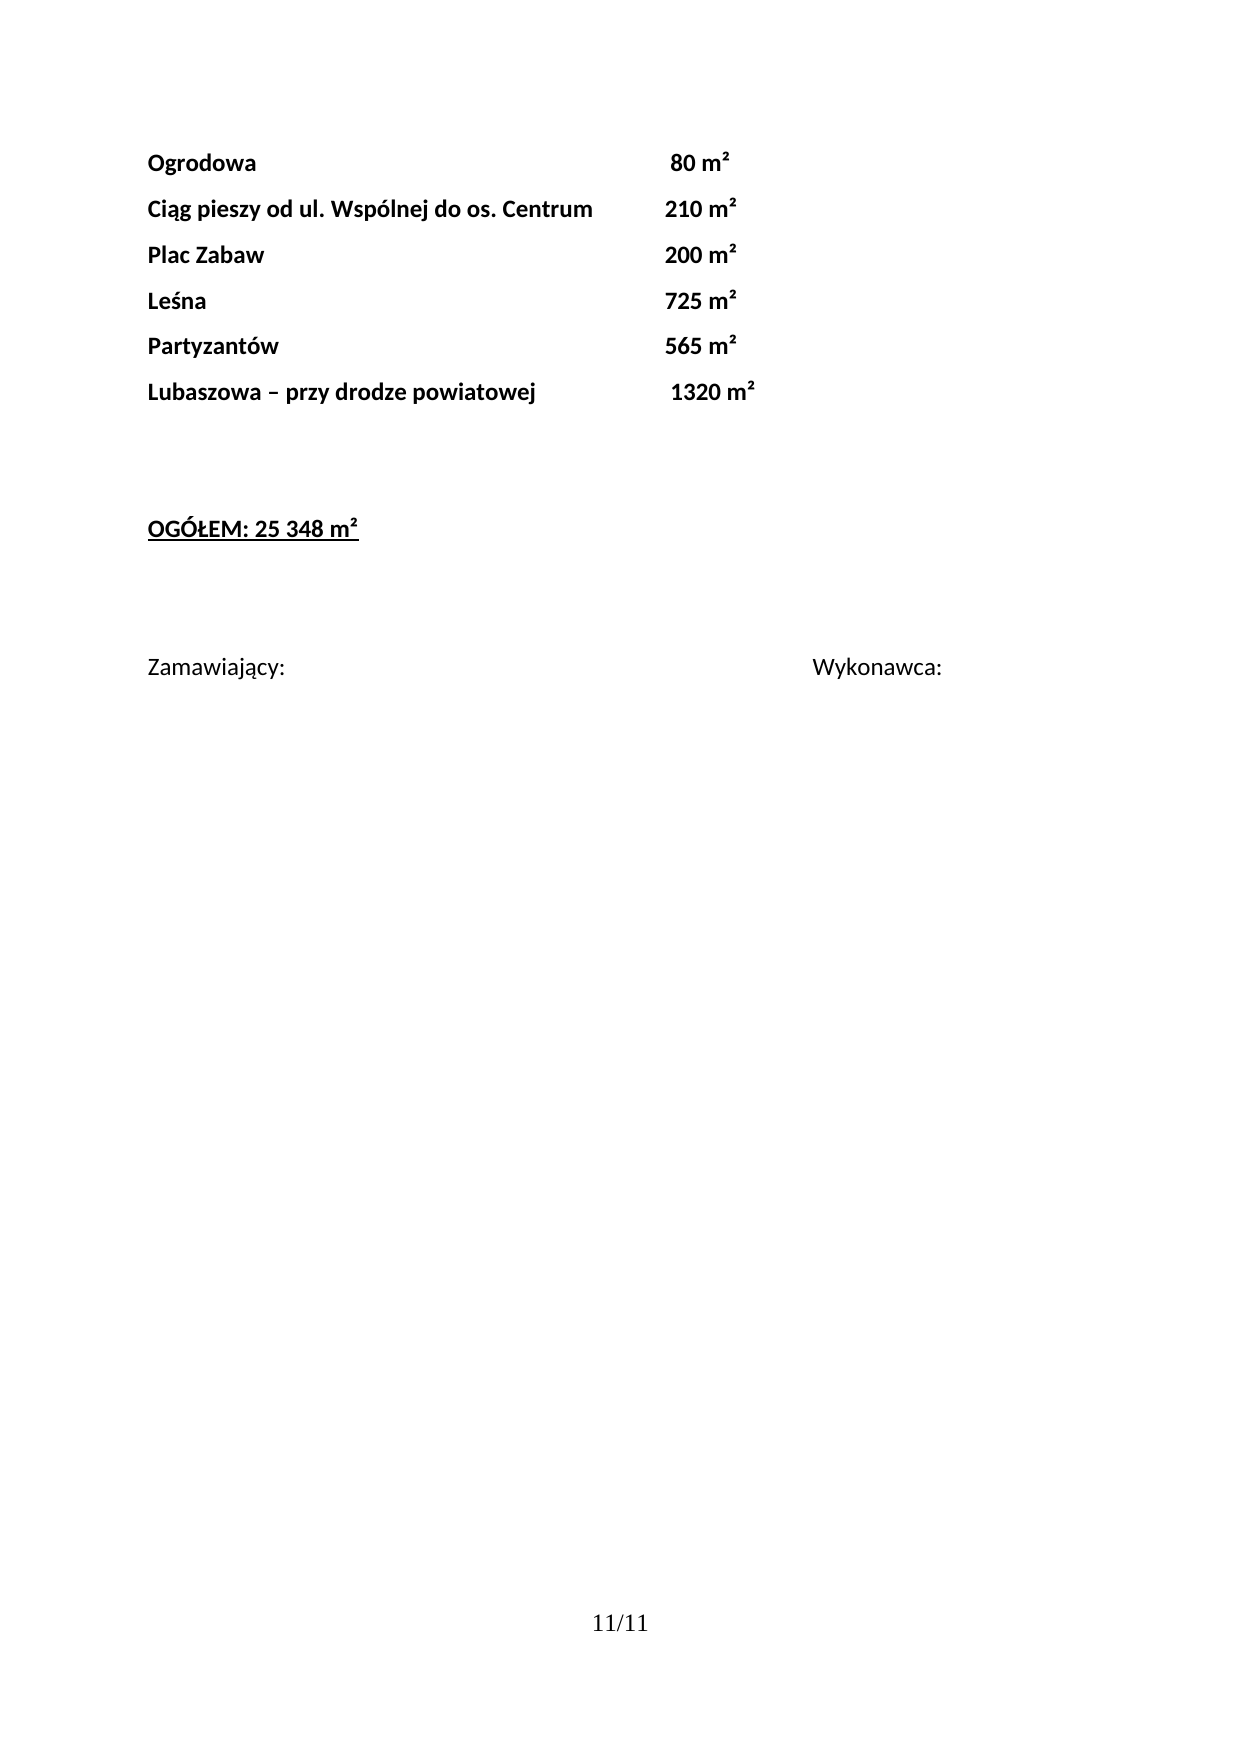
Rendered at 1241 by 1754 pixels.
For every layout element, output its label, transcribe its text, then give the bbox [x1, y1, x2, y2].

text Plac Zabaw 200 m² [148, 239, 1093, 269]
text OGÓŁEM: 25 348 m² [148, 513, 1093, 544]
text Zamawiający: Wykonawca: [148, 651, 1093, 681]
text Ogrodowa 80 m² [148, 148, 1093, 178]
text Lubaszowa – przy drodze powiatowej 1320 m² [148, 376, 1093, 407]
text Partyzantów 565 m² [148, 331, 1093, 361]
text Ciąg pieszy od ul. Wspólnej do os. Centrum 210 m² [148, 193, 1093, 224]
text Leśna 725 m² [148, 285, 1093, 315]
